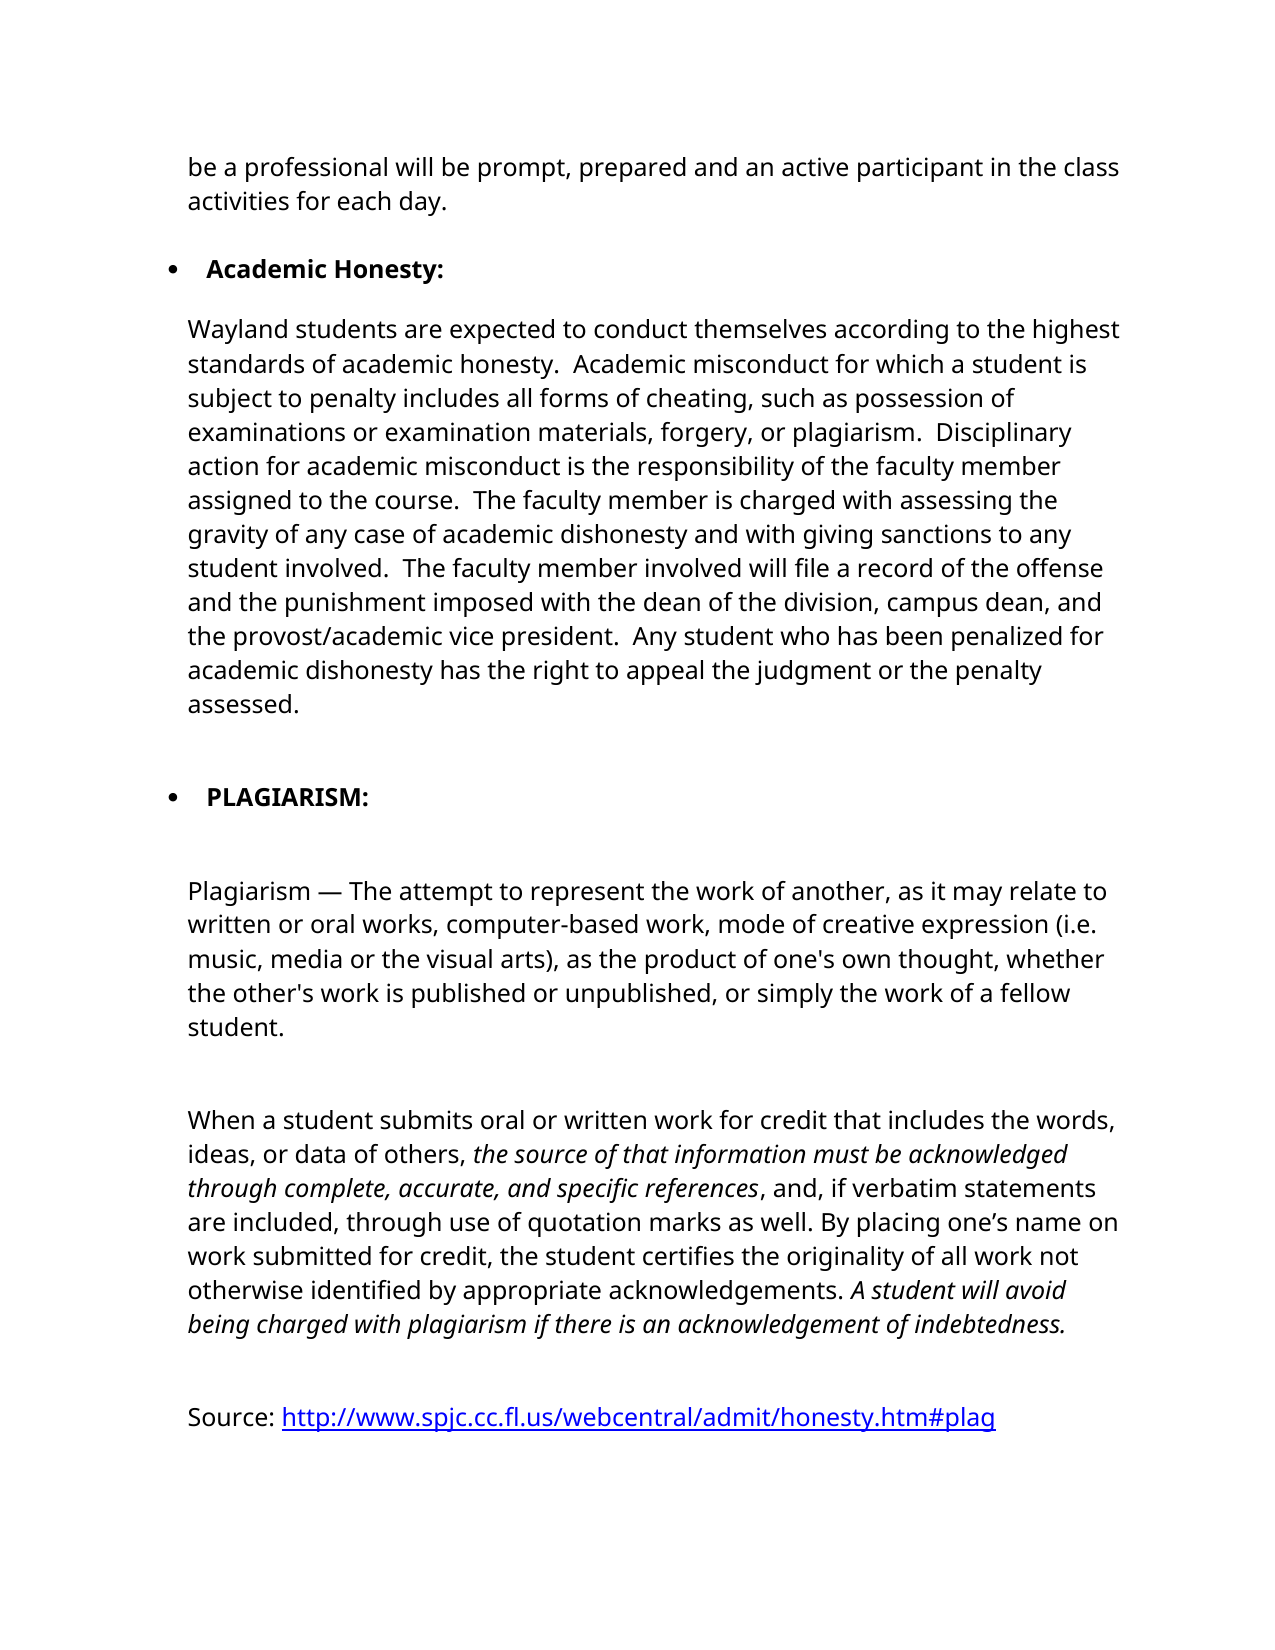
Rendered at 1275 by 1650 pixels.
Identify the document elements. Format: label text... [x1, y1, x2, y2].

text When a student submits oral or written work for credit that includes the words, ideas, or data of others, the source of that information must be acknowledged through complete, accurate, and specific references, and, if verbatim statements are included, through use of quotation marks as well. By placing one’s name on work submitted for credit, the student certifies the originality of all work not otherwise identified by appropriate acknowledgements. A student will avoid being charged with plagiarism if there is an acknowledgement of indebtedness. [187, 1102, 1125, 1341]
text Source: http://www.spjc.cc.fl.us/webcentral/admit/honesty.htm#plag [187, 1400, 1125, 1434]
list PLAGIARISM: [169, 780, 1125, 814]
text Plagiarism — The attempt to represent the work of another, as it may relate to written or oral works, computer-based work, mode of creative expression (i.e. music, media or the visual arts), as the product of one's own thought, whether the other's work is published or unpublished, or simply the work of a fellow student. [187, 873, 1125, 1043]
list Academic Honesty: [169, 252, 1125, 286]
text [187, 150, 1125, 218]
text Wayland students are expected to conduct themselves according to the highest standards of academic honesty. Academic misconduct for which a student is subject to penalty includes all forms of cheating, such as possession of examinations or examination materials, forgery, or plagiarism. Disciplinary action for academic misconduct is the responsibility of the faculty member assigned to the course. The faculty member is charged with assessing the gravity of any case of academic dishonesty and with giving sanctions to any student involved. The faculty member involved will file a record of the offense and the punishment imposed with the dean of the division, campus dean, and the provost/academic vice president. Any student who has been penalized for academic dishonesty has the right to appeal the judgment or the penalty assessed. [187, 312, 1125, 721]
